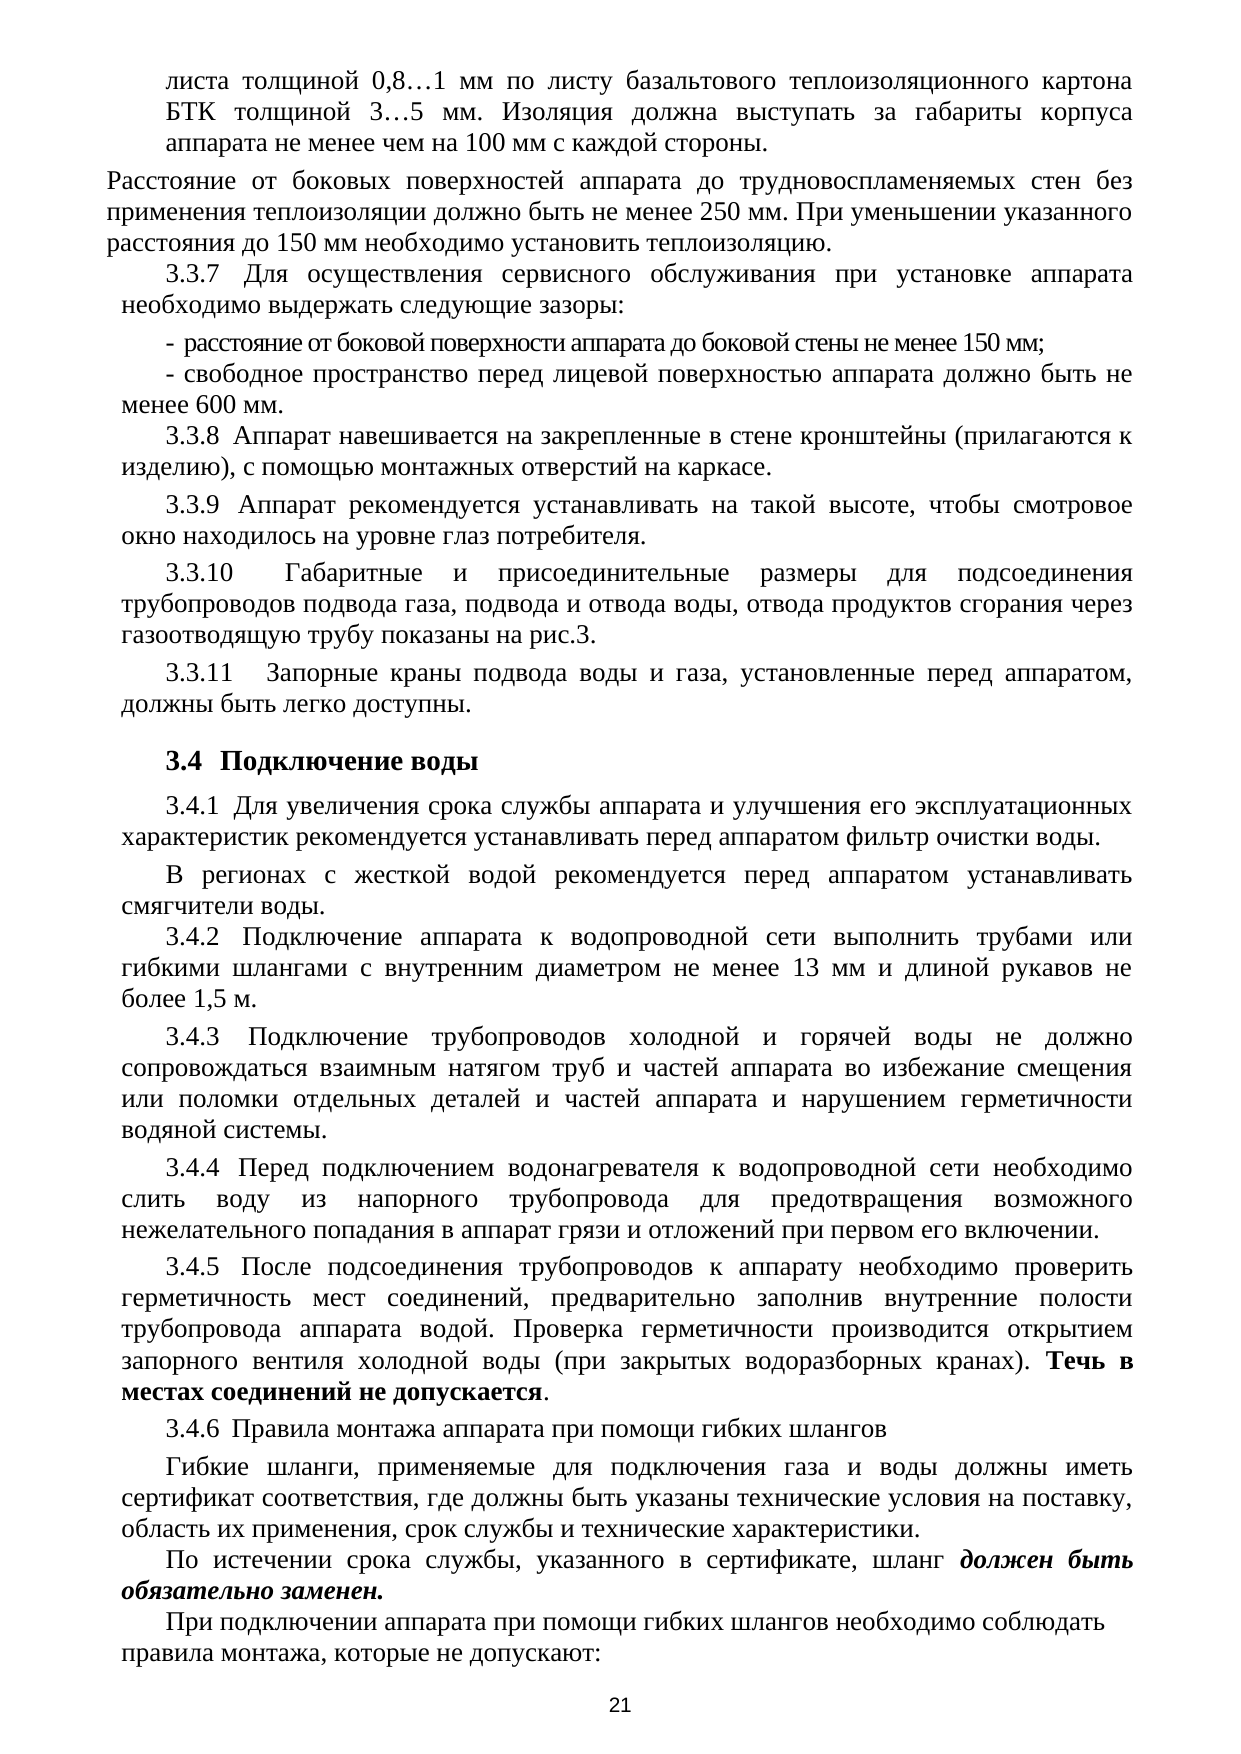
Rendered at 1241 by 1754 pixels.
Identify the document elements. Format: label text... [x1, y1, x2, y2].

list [165, 64, 1134, 157]
list Перед подключением водонагревателя к водопроводной сети необходимо слить воду из напорного трубопровода для предотвращения возможного нежелательного попадания в аппарат грязи и отложений при первом его включении. [121, 1151, 1134, 1244]
text Гибкие шланги, применяемые для подключения газа и воды должны иметь сертификат соответствия, где должны быть указаны технические условия на поставку, область их применения, срок службы и технические характеристики. [121, 1450, 1134, 1543]
list Подключение аппарата к водопроводной сети выполнить трубами или гибкими шлангами с внутренним диаметром не менее 13 мм и длиной рукавов не более 1,5 м. [121, 920, 1134, 1013]
list Аппарат рекомендуется устанавливать на такой высоте, чтобы смотровое окно находилось на уровне глаз потребителя. [121, 488, 1134, 550]
list Подключение воды [121, 743, 1134, 777]
list Запорные краны подвода воды и газа, установленные перед аппаратом, должны быть легко доступны. [121, 656, 1134, 718]
list Аппарат навешивается на закрепленные в стене кронштейны (прилагаются к изделию), с помощью монтажных отверстий на каркасе. [121, 419, 1134, 481]
text По истечении срока службы, указанного в сертификате, шланг должен быть обязательно заменен. [121, 1543, 1134, 1605]
list свободное пространство перед лицевой поверхностью аппарата должно быть не менее 600 мм. [121, 357, 1134, 419]
text В регионах с жесткой водой рекомендуется перед аппаратом устанавливать смягчители воды. [121, 858, 1134, 920]
list Правила монтажа аппарата при помощи гибких шлангов [121, 1412, 1134, 1443]
list После подсоединения трубопроводов к аппарату необходимо проверить герметичность мест соединений, предварительно заполнив внутренние полости трубопровода аппарата водой. Проверка герметичности производится открытием запорного вентиля холодной воды (при закрытых водоразборных кранах). Течь в местах соединений не допускается. [121, 1250, 1134, 1406]
list Подключение трубопроводов холодной и горячей воды не должно сопровождаться взаимным натягом труб и частей аппарата во избежание смещения или поломки отдельных деталей и частей аппарата и нарушением герметичности водяной системы. [121, 1020, 1134, 1144]
list расстояние от боковой поверхности аппарата до боковой стены не менее 150 мм; [121, 326, 1134, 357]
list Для увеличения срока службы аппарата и улучшения его эксплуатационных характеристик рекомендуется устанавливать перед аппаратом фильтр очистки воды. [121, 789, 1134, 852]
list Для осуществления сервисного обслуживания при установке аппарата необходимо выдержать следующие зазоры: [121, 257, 1134, 319]
text Расстояние от боковых поверхностей аппарата до трудновоспламеняемых стен без применения теплоизоляции должно быть не менее 250 мм. При уменьшении указанного расстояния до 150 мм необходимо установить теплоизоляцию. [106, 164, 1134, 257]
text При подключении аппарата при помощи гибких шлангов необходимо соблюдать правила монтажа, которые не допускают: [121, 1605, 1134, 1668]
list Габаритные и присоединительные размеры для подсоединения трубопроводов подвода газа, подвода и отвода воды, отвода продуктов сгорания через газоотводящую трубу показаны на рис.3. [121, 556, 1134, 650]
